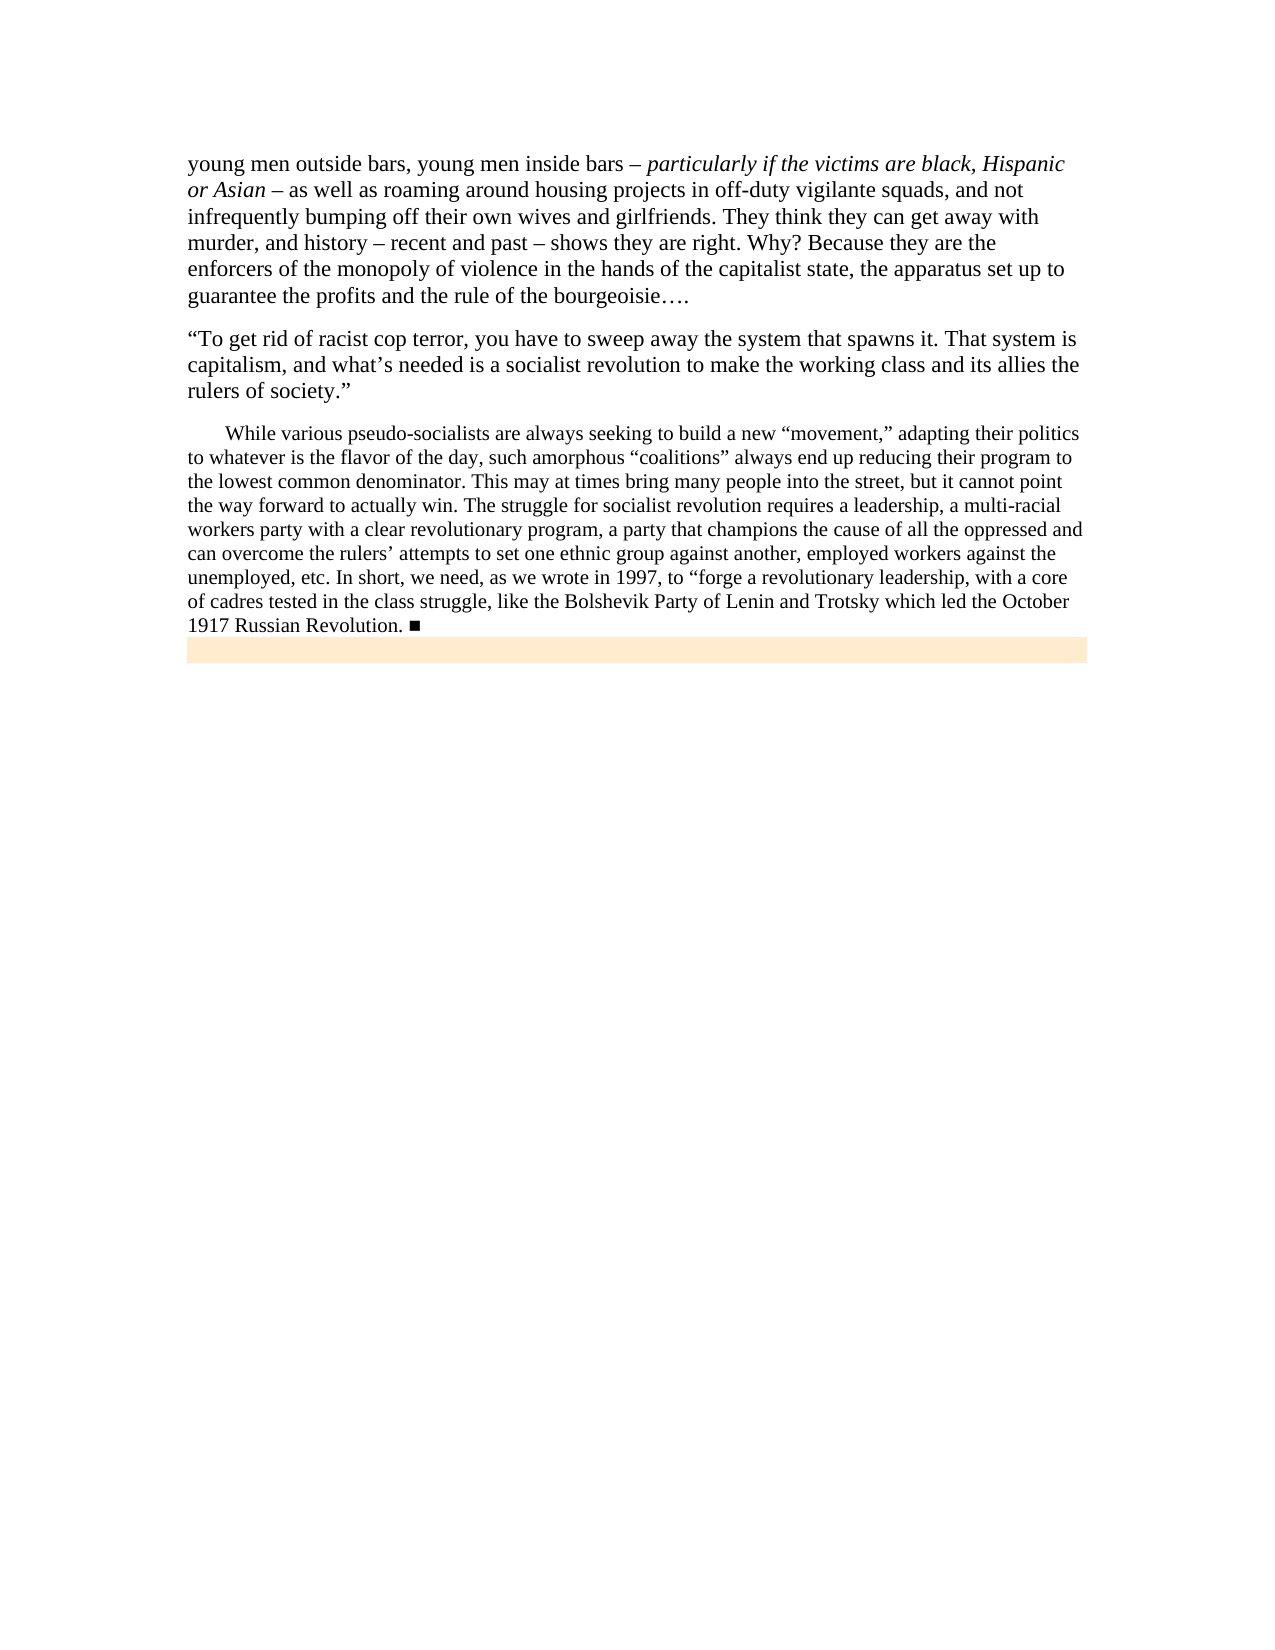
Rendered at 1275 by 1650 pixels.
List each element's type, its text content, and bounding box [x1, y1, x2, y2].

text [187, 150, 1087, 308]
text “To get rid of racist cop terror, you have to sweep away the system that spawns it. That system is capitalism, and what’s needed is a socialist revolution to make the working class and its allies the rulers of society.” [187, 325, 1087, 404]
text While various pseudo-socialists are always seeking to build a new “movement,” adapting their politics to whatever is the flavor of the day, such amorphous “coalitions” always end up reducing their program to the lowest common denominator. This may at times bring many people into the street, but it cannot point the way forward to actually win. The struggle for socialist revolution requires a leadership, a multi-racial workers party with a clear revolutionary program, a party that champions the cause of all the oppressed and can overcome the rulers’ attempts to set one ethnic group against another, employed workers against the unemployed, etc. In short, we need, as we wrote in 1997, to “forge a revolutionary leadership, with a core of cadres tested in the class struggle, like the Bolshevik Party of Lenin and Trotsky which led the October 1917 Russian Revolution. ■ [187, 421, 1087, 637]
